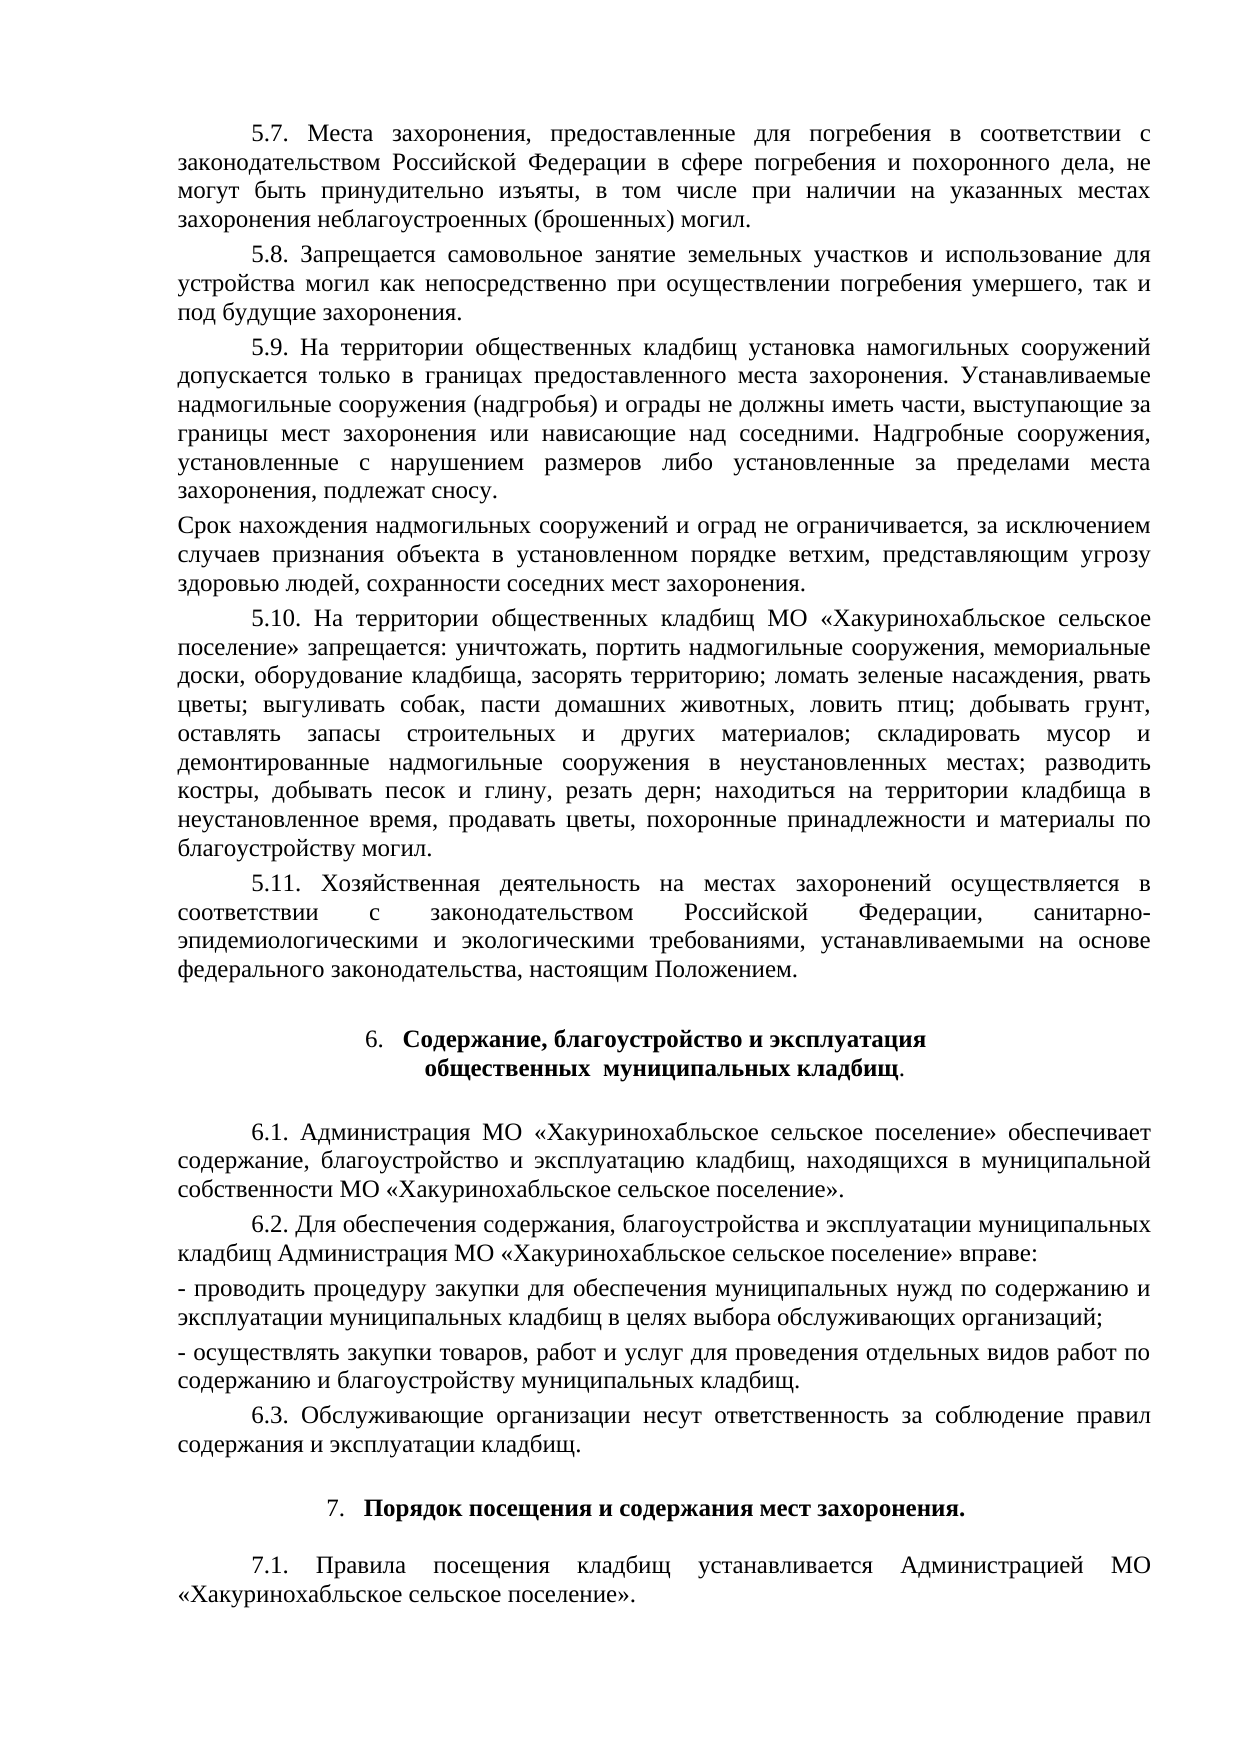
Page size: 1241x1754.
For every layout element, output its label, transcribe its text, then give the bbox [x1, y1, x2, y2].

list Содержание, благоустройство и эксплуатация [140, 1024, 1152, 1053]
text 5.7. Места захоронения, предоставленные для погребения в соответствии с законодательством Российской Федерации в сфере погребения и похоронного дела, не могут быть принудительно изъяты, в том числе при наличии на указанных местах захоронения неблагоустроенных (брошенных) могил. [177, 118, 1152, 233]
text 6.2. Для обеспечения содержания, благоустройства и эксплуатации муниципальных кладбищ Администрация МО «Хакуринохабльское сельское поселение» вправе: [177, 1209, 1152, 1267]
text общественных муниципальных кладбищ. [177, 1053, 1152, 1082]
text 5.8. Запрещается самовольное занятие земельных участков и использование для устройства могил как непосредственно при осуществлении погребения умершего, так и под будущие захоронения. [177, 239, 1152, 326]
text - осуществлять закупки товаров, работ и услуг для проведения отдельных видов работ по содержанию и благоустройству муниципальных кладбищ. [177, 1337, 1152, 1394]
text 5.10. На территории общественных кладбищ МО «Хакуринохабльское сельское поселение» запрещается: уничтожать, портить надмогильные сооружения, мемориальные доски, оборудование кладбища, засорять территорию; ломать зеленые насаждения, рвать цветы; выгуливать собак, пасти домашних животных, ловить птиц; добывать грунт, оставлять запасы строительных и других материалов; складировать мусор и демонтированные надмогильные сооружения в неустановленных местах; разводить костры, добывать песок и глину, резать дерн; находиться на территории кладбища в неустановленное время, продавать цветы, похоронные принадлежности и материалы по благоустройству могил. [177, 603, 1152, 862]
text 7.1. Правила посещения кладбищ устанавливается Администрацией МО «Хакуринохабльское сельское поселение». [177, 1551, 1152, 1608]
text - проводить процедуру закупки для обеспечения муниципальных нужд по содержанию и эксплуатации муниципальных кладбищ в целях выбора обслуживающих организаций; [177, 1273, 1152, 1331]
text Срок нахождения надмогильных сооружений и оград не ограничивается, за исключением случаев признания объекта в установленном порядке ветхим, представляющим угрозу здоровью людей, сохранности соседних мест захоронения. [177, 511, 1152, 597]
text 5.11. Хозяйственная деятельность на местах захоронений осуществляется в соответствии с законодательством Российской Федерации, санитарно-эпидемиологическими и экологическими требованиями, устанавливаемыми на основе федерального законодательства, настоящим Положением. [177, 868, 1152, 983]
text 5.9. На территории общественных кладбищ установка намогильных сооружений допускается только в границах предоставленного места захоронения. Устанавливаемые надмогильные сооружения (надгробья) и ограды не должны иметь части, выступающие за границы мест захоронения или нависающие над соседними. Надгробные сооружения, установленные с нарушением размеров либо установленные за пределами места захоронения, подлежат сносу. [177, 332, 1152, 504]
text 6.1. Администрация МО «Хакуринохабльское сельское поселение» обеспечивает содержание, благоустройство и эксплуатацию кладбищ, находящихся в муниципальной собственности МО «Хакуринохабльское сельское поселение». [177, 1117, 1152, 1203]
list Порядок посещения и содержания мест захоронения. [140, 1493, 1152, 1522]
text 6.3. Обслуживающие организации несут ответственность за соблюдение правил содержания и эксплуатации кладбищ. [177, 1401, 1152, 1458]
